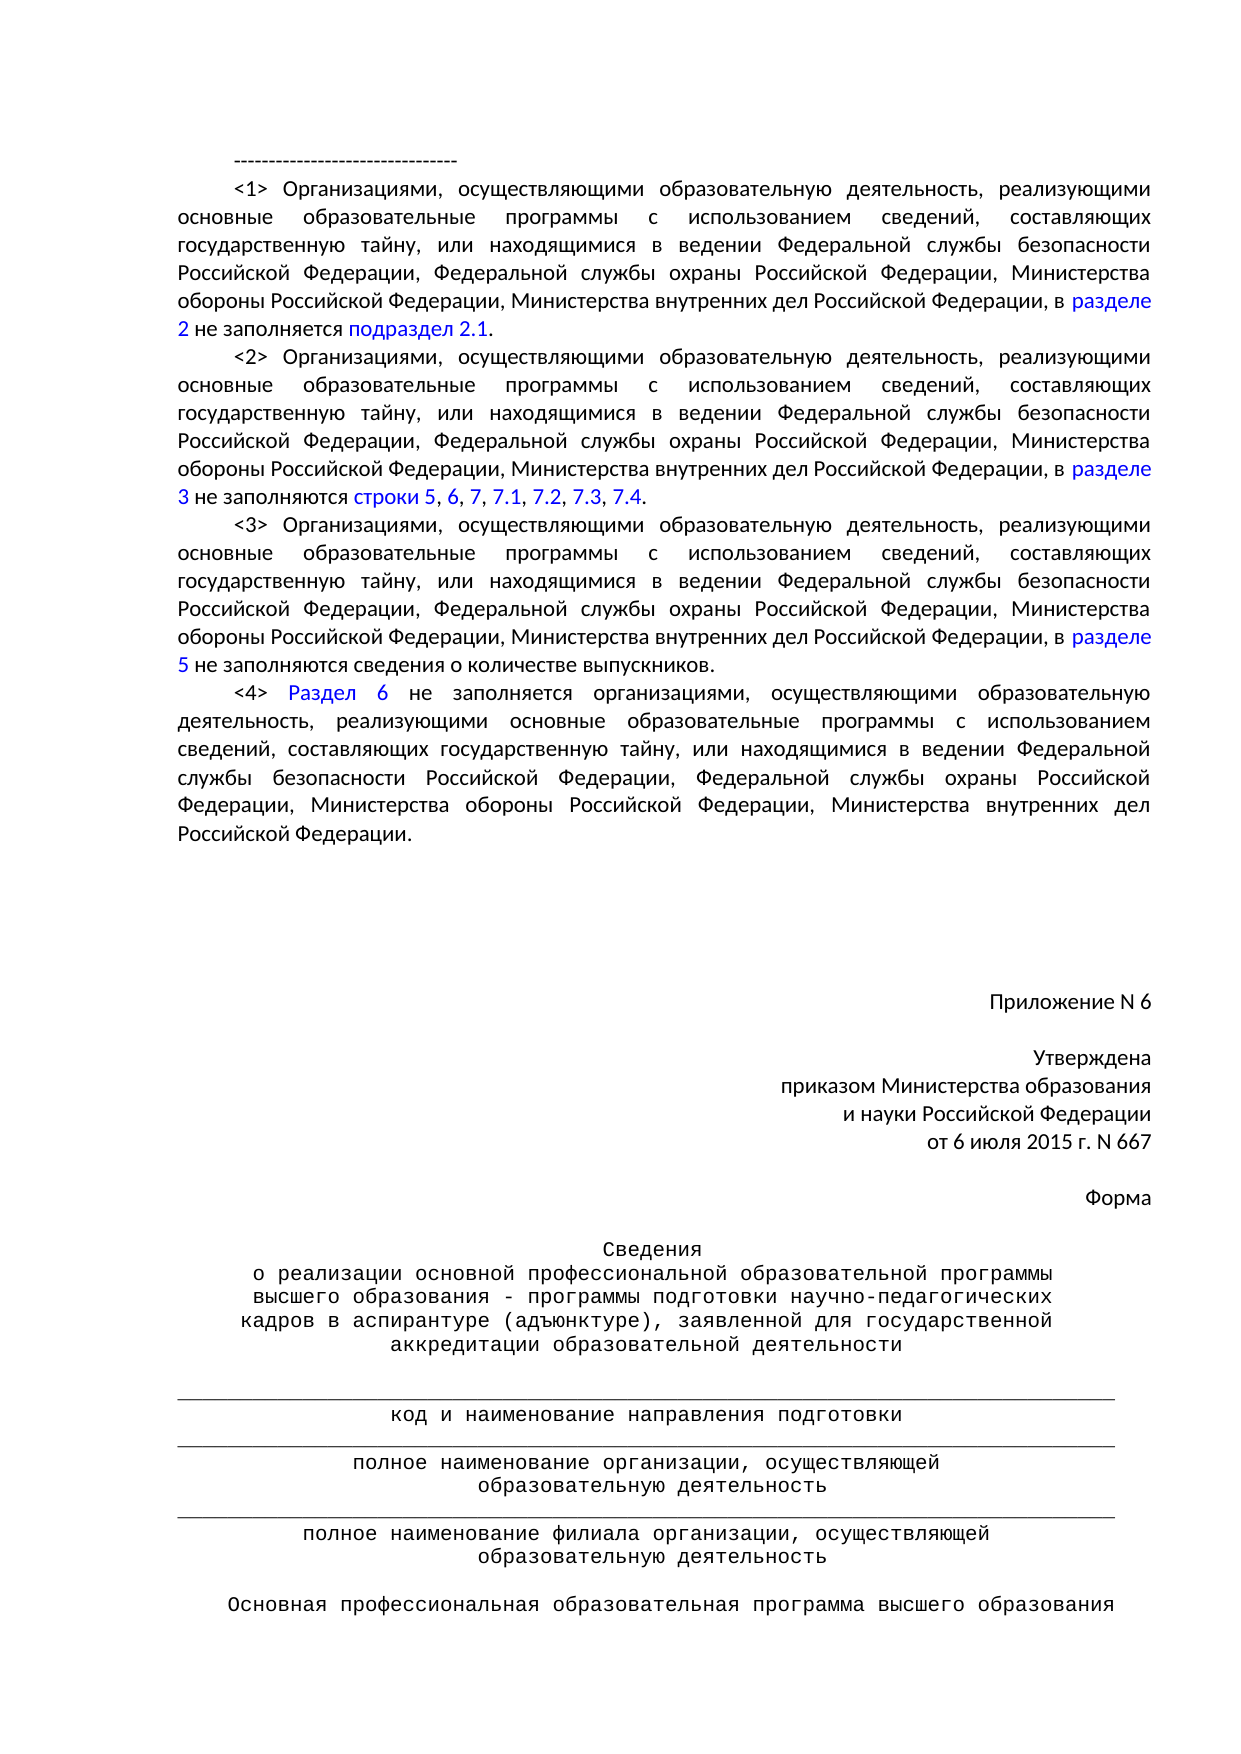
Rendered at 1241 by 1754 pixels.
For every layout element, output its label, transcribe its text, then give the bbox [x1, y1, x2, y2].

text от 6 июля 2015 г. N 667 [177, 1127, 1152, 1155]
text образовательную деятельность [177, 1546, 1152, 1570]
text <3> Организациями, осуществляющими образовательную деятельность, реализующими основные образовательные программы с использованием сведений, составляющих государственную тайну, или находящимися в ведении Федеральной службы безопасности Российской Федерации, Федеральной службы охраны Российской Федерации, Министерства обороны Российской Федерации, Министерства внутренних дел Российской Федерации, в разделе 5 не заполняются сведения о количестве выпускников. [177, 510, 1152, 678]
text образовательную деятельность [177, 1475, 1152, 1499]
text полное наименование организации, осуществляющей [177, 1452, 1152, 1475]
text Сведения [177, 1239, 1152, 1263]
text ___________________________________________________________________________ [177, 1381, 1152, 1404]
text о реализации основной профессиональной образовательной программы [177, 1263, 1152, 1286]
text <1> Организациями, осуществляющими образовательную деятельность, реализующими основные образовательные программы с использованием сведений, составляющих государственную тайну, или находящимися в ведении Федеральной службы безопасности Российской Федерации, Федеральной службы охраны Российской Федерации, Министерства обороны Российской Федерации, Министерства внутренних дел Российской Федерации, в разделе 2 не заполняется подраздел 2.1. [177, 174, 1152, 342]
text высшего образования - программы подготовки научно-педагогических [177, 1286, 1152, 1310]
text -------------------------------- [177, 146, 1152, 174]
text Утверждена [177, 1043, 1152, 1071]
text код и наименование направления подготовки [177, 1404, 1152, 1428]
text Приложение N 6 [177, 987, 1152, 1015]
text ___________________________________________________________________________ [177, 1428, 1152, 1452]
text Основная профессиональная образовательная программа высшего образования [177, 1594, 1152, 1617]
text полное наименование филиала организации, осуществляющей [177, 1523, 1152, 1546]
text аккредитации образовательной деятельности [177, 1333, 1152, 1357]
text и науки Российской Федерации [177, 1099, 1152, 1127]
text ___________________________________________________________________________ [177, 1499, 1152, 1523]
text <4> Раздел 6 не заполняется организациями, осуществляющими образовательную деятельность, реализующими основные образовательные программы с использованием сведений, составляющих государственную тайну, или находящимися в ведении Федеральной службы безопасности Российской Федерации, Федеральной службы охраны Российской Федерации, Министерства обороны Российской Федерации, Министерства внутренних дел Российской Федерации. [177, 678, 1152, 847]
text Форма [177, 1183, 1152, 1211]
text <2> Организациями, осуществляющими образовательную деятельность, реализующими основные образовательные программы с использованием сведений, составляющих государственную тайну, или находящимися в ведении Федеральной службы безопасности Российской Федерации, Федеральной службы охраны Российской Федерации, Министерства обороны Российской Федерации, Министерства внутренних дел Российской Федерации, в разделе 3 не заполняются строки 5, 6, 7, 7.1, 7.2, 7.3, 7.4. [177, 342, 1152, 510]
text приказом Министерства образования [177, 1071, 1152, 1099]
text кадров в аспирантуре (адъюнктуре), заявленной для государственной [177, 1310, 1152, 1333]
